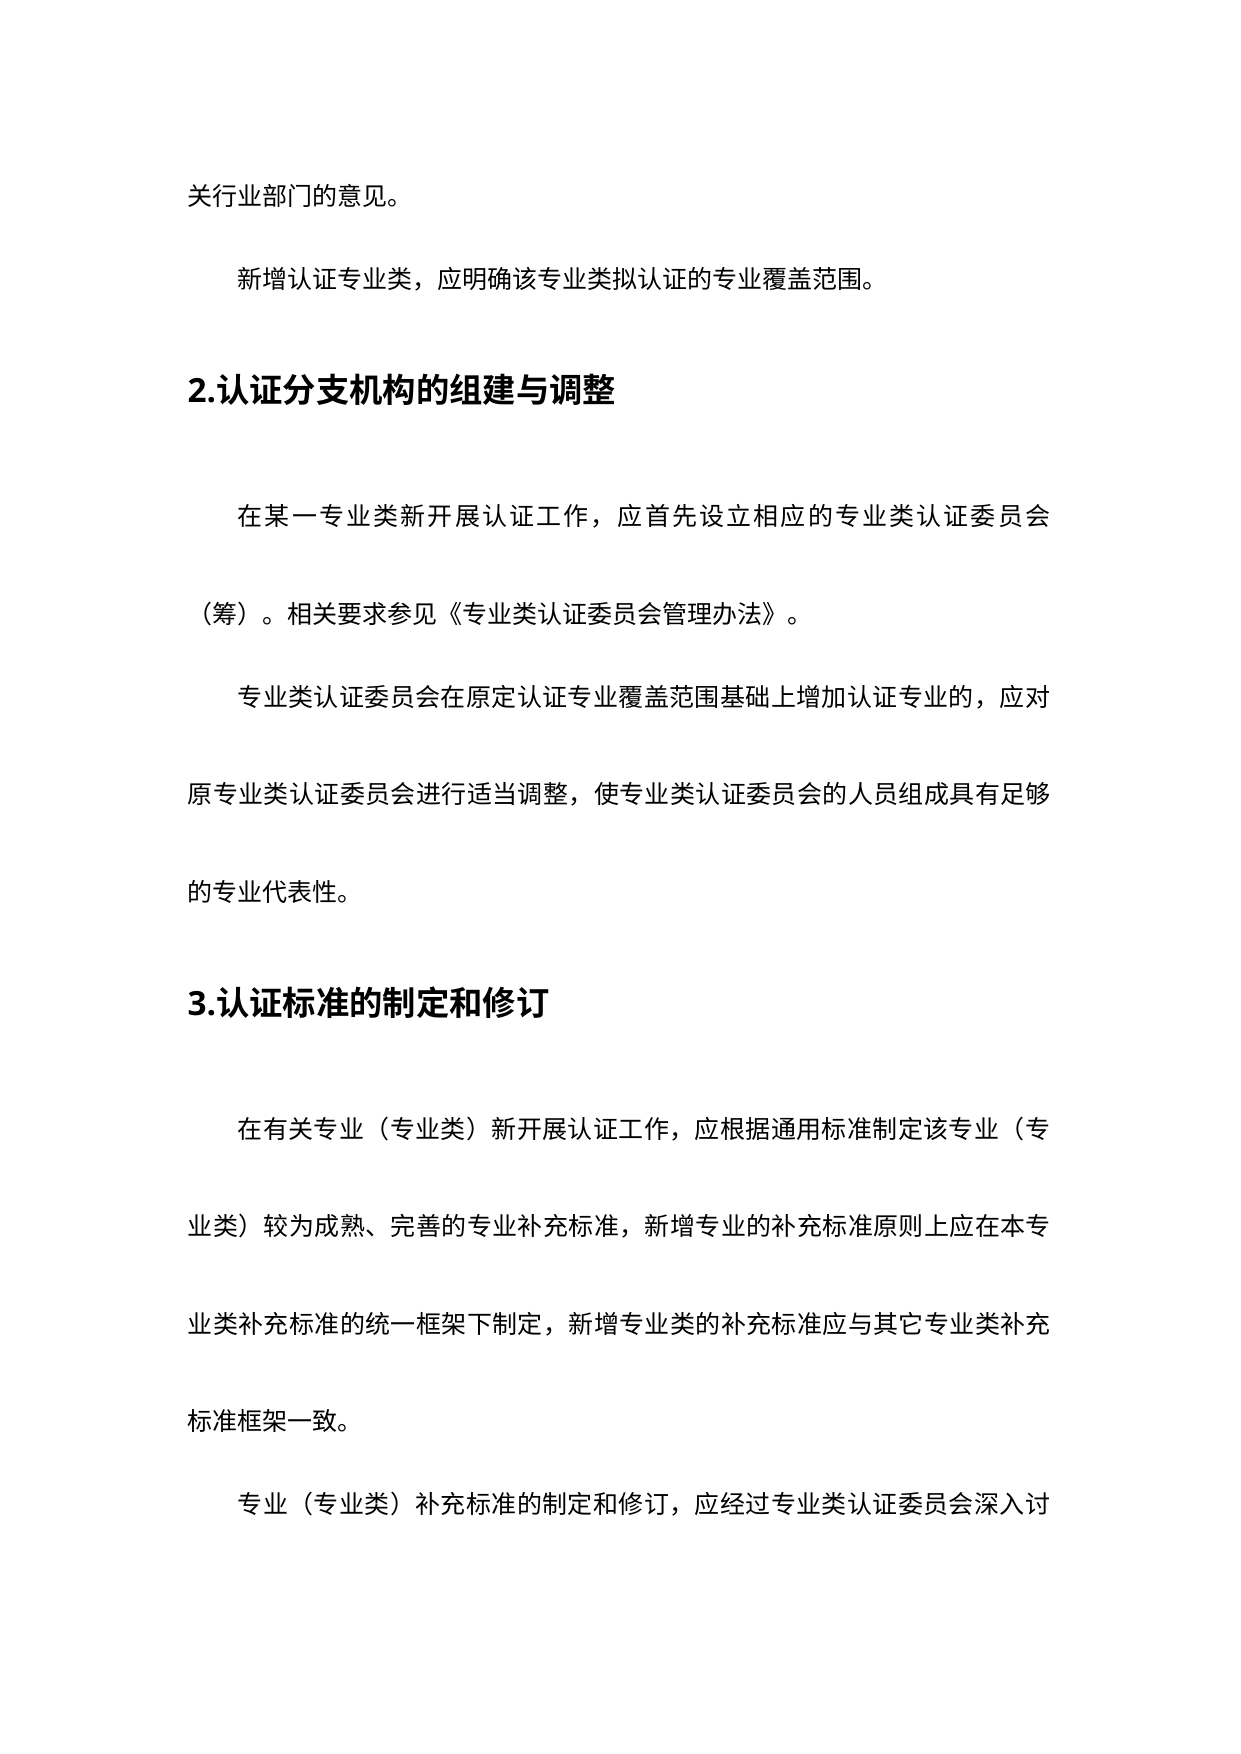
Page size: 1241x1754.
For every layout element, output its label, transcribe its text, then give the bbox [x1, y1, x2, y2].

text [187, 162, 1053, 227]
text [187, 1471, 1053, 1536]
subtitle 2.认证分支机构的组建与调整 [187, 355, 1053, 420]
text 新增认证专业类，应明确该专业类拟认证的专业覆盖范围。 [187, 245, 1053, 310]
text 在有关专业（专业类）新开展认证工作，应根据通用标准制定该专业（专业类）较为成熟、完善的专业补充标准，新增专业的补充标准原则上应在本专业类补充标准的统一框架下制定，新增专业类的补充标准应与其它专业类补充标准框架一致。 [187, 1095, 1053, 1452]
subtitle 3.认证标准的制定和修订 [187, 968, 1053, 1033]
text 在某一专业类新开展认证工作，应首先设立相应的专业类认证委员会（筹）。相关要求参见《专业类认证委员会管理办法》。 [187, 482, 1053, 645]
text 专业类认证委员会在原定认证专业覆盖范围基础上增加认证专业的，应对原专业类认证委员会进行适当调整，使专业类认证委员会的人员组成具有足够的专业代表性。 [187, 663, 1053, 923]
